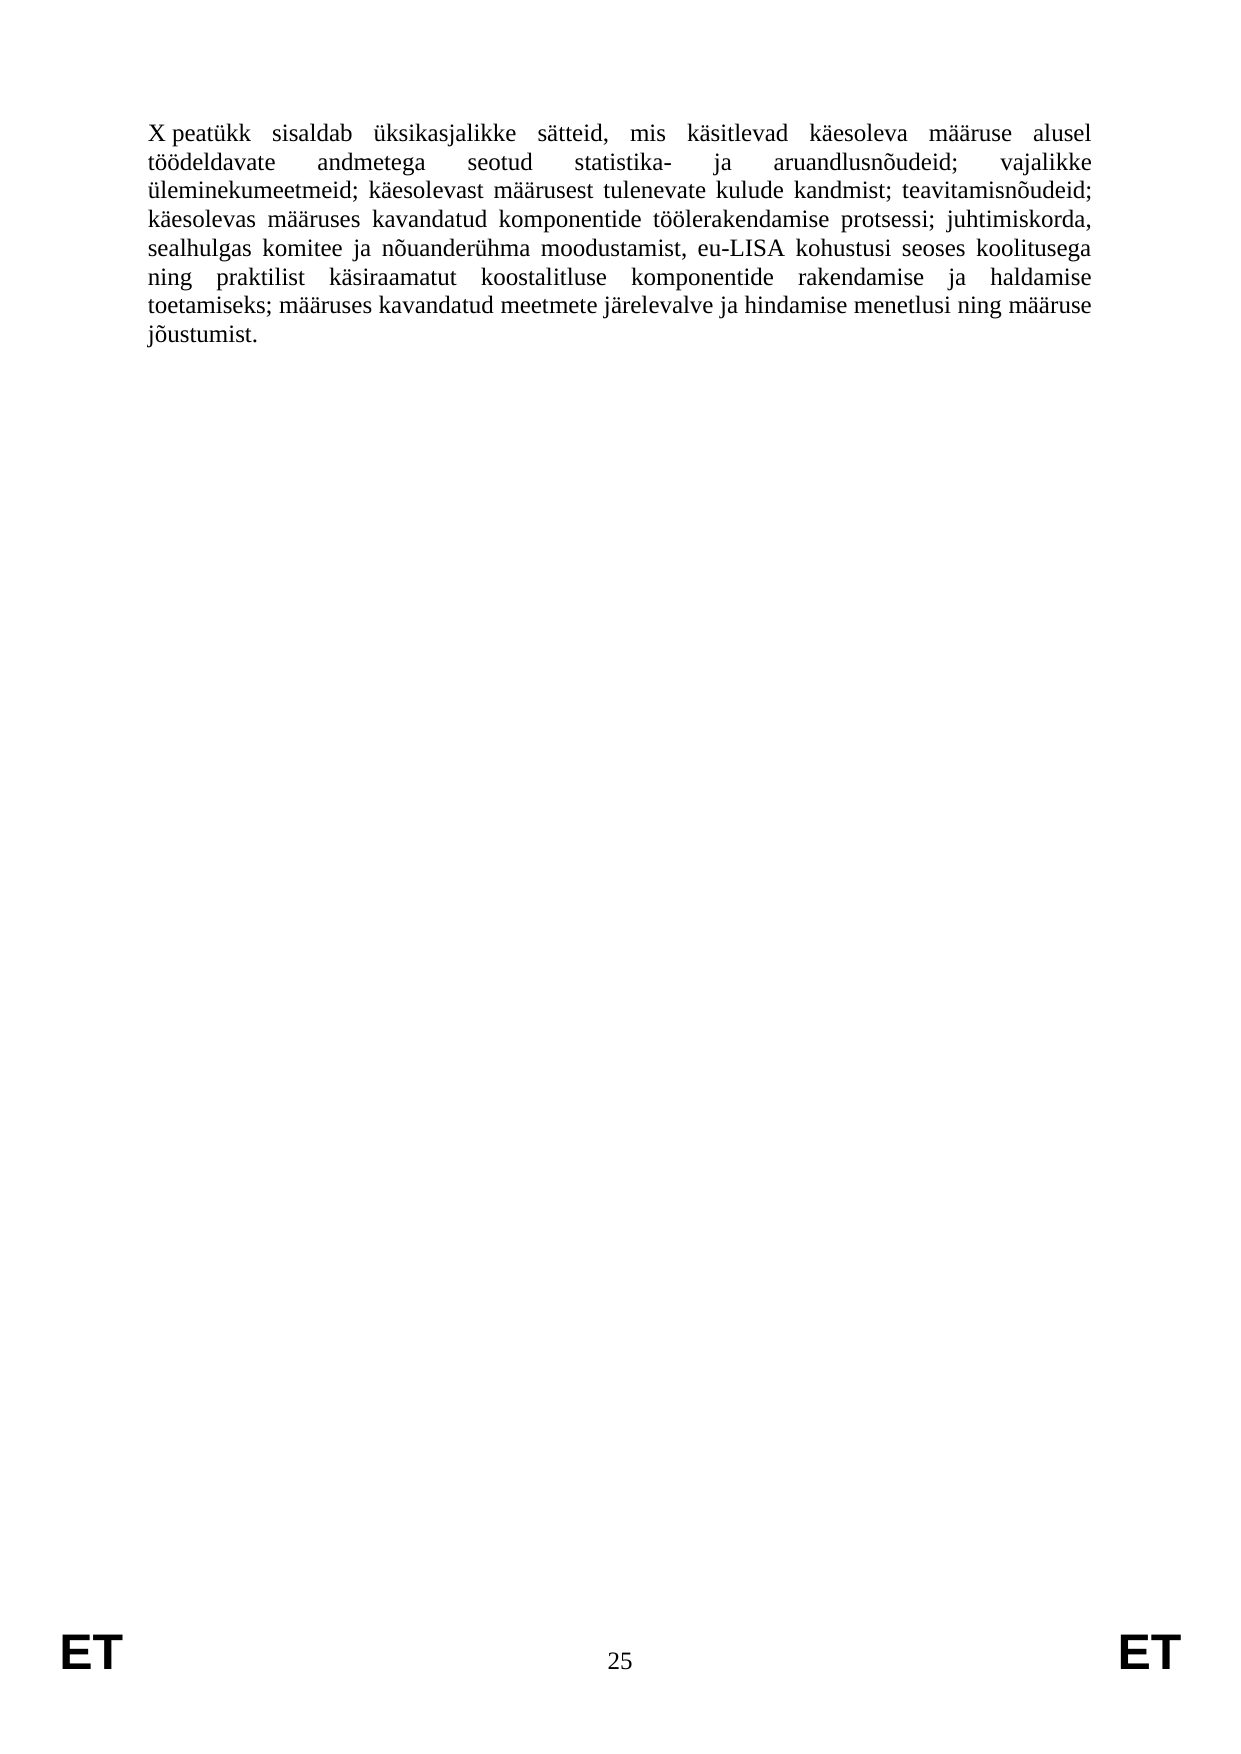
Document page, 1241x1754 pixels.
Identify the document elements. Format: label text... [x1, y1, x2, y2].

text X peatükk sisaldab üksikasjalikke sätteid, mis käsitlevad käesoleva määruse alusel töödeldavate andmetega seotud statistika- ja aruandlusnõudeid; vajalikke üleminekumeetmeid; käesolevast määrusest tulenevate kulude kandmist; teavitamisnõudeid; käesolevas määruses kavandatud komponentide töölerakendamise protsessi; juhtimiskorda, sealhulgas komitee ja nõuanderühma moodustamist, eu-LISA kohustusi seoses koolitusega ning praktilist käsiraamatut koostalitluse komponentide rakendamise ja haldamise toetamiseks; määruses kavandatud meetmete järelevalve ja hindamise menetlusi ning määruse jõustumist. [148, 118, 1093, 348]
